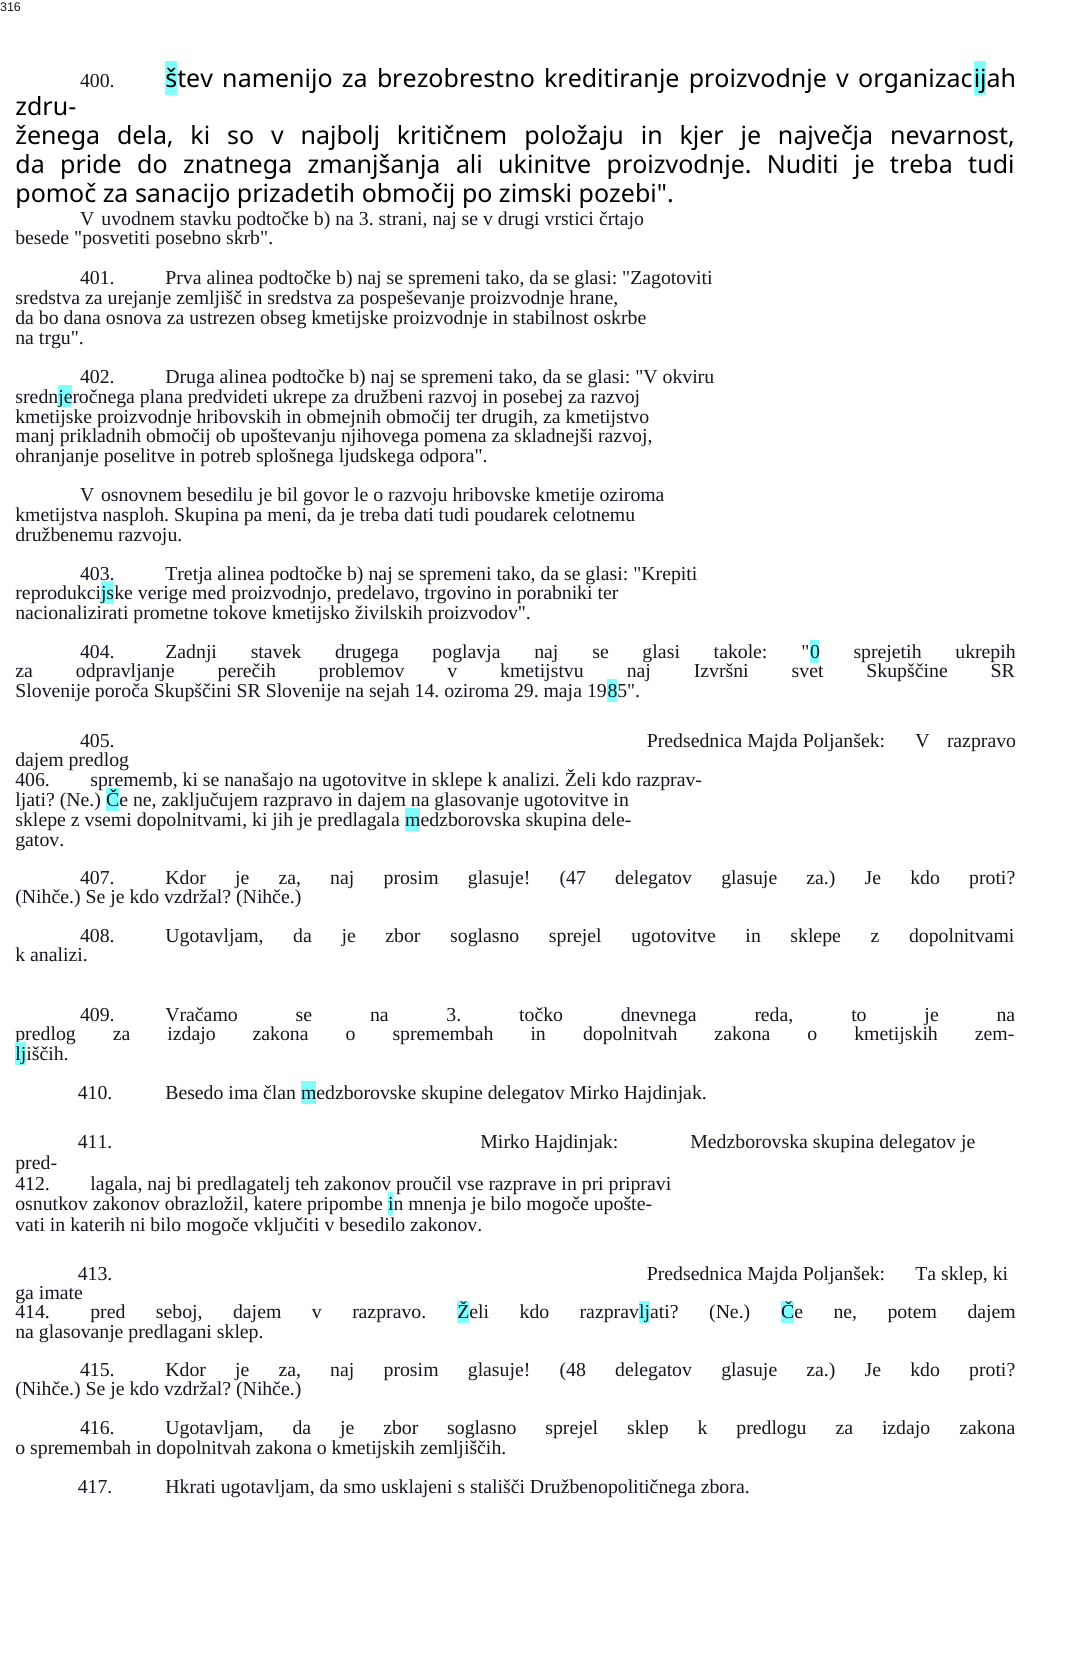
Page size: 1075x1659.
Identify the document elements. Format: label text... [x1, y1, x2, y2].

text Besedo ima član medzborovske skupine delegatov Mirko Hajdinjak. [316, 1084, 1016, 1103]
list osnovnem besedilu je bil govor le o razvoju hribovske kmetije oziroma kmetijstva nasploh. Skupina pa meni, da je treba dati tudi poudarek celotnemu družbenemu razvoju. [15, 486, 1016, 546]
text Mirko Hajdinjak: Medzborovska skupina delegatov je pred- [15, 1133, 1016, 1174]
text Druga alinea podtočke b) naj se spremeni tako, da se glasi: "V okviru srednjeročnega plana predvideti ukrepe za družbeni razvoj in posebej za razvoj kmetijske proizvodnje hribovskih in obmejnih območij ter drugih, za kmetijstvo manj prikladnih območij ob upoštevanju njihovega pomena za skladnejši razvoj, ohranjanje poselitve in potreb splošnega ljudskega odpora". [15, 368, 1016, 467]
text Zadnji stavek drugega poglavja naj se glasi takole: "0 sprejetih ukrepih za odpravljanje perečih problemov v kmetijstvu naj Izvršni svet Skupščine SR Slovenije poroča Skupščini SR Slovenije na sejah 14. oziroma 29. maja 1985". [15, 643, 1016, 702]
text Kdor je za, naj prosim glasuje! (48 delegatov glasuje za.) Je kdo proti? (Nihče.) Se je kdo vzdržal? (Nihče.) [15, 1361, 1016, 1400]
list uvodnem stavku podtočke b) na 3. strani, naj se v drugi vrstici črtajo besede "posvetiti posebno skrb". [15, 209, 1016, 249]
text Predsednica Majda Poljanšek: V razpravo dajem predlog [15, 731, 1016, 771]
text sprememb, ki se nanašajo na ugotovitve in sklepe k analizi. Želi kdo razprav- ljati? (Ne.) Če ne, zaključujem razpravo in dajem na glasovanje ugotovitve in sklepe z vsemi dopolnitvami, ki jih je predlagala medzborovska skupina dele- gatov. [15, 771, 1016, 851]
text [15, 65, 1016, 209]
text Besedo ima član medzborovske skupine delegatov Mirko Hajdinjak. [15, 1084, 301, 1103]
text lagala, naj bi predlagatelj teh zakonov proučil vse razprave in pri pripravi osnutkov zakonov obrazložil, katere pripombe in mnenja je bilo mogoče upošte- vati in katerih ni bilo mogoče vključiti v besedilo zakonov. [15, 1174, 1016, 1236]
text Predsednica Majda Poljanšek: Ta sklep, ki ga imate [15, 1265, 1016, 1303]
text Prva alinea podtočke b) naj se spremeni tako, da se glasi: "Zagotoviti sredstva za urejanje zemljišč in sredstva za pospeševanje proizvodnje hrane, da bo dana osnova za ustrezen obseg kmetijske proizvodnje in stabilnost oskrbe na trgu". [15, 268, 1016, 349]
text Tretja alinea podtočke b) naj se spremeni tako, da se glasi: "Krepiti reprodukcijske verige med proizvodnjo, predelavo, trgovino in porabniki ter nacionalizirati prometne tokove kmetijsko živilskih proizvodov". [15, 564, 1016, 624]
text Kdor je za, naj prosim glasuje! (47 delegatov glasuje za.) Je kdo proti? (Nihče.) Se je kdo vzdržal? (Nihče.) [15, 869, 1016, 908]
text Hkrati ugotavljam, da smo usklajeni s stališči Družbenopolitičnega zbora. [15, 1477, 1016, 1497]
text pred seboj, dajem v razpravo. Želi kdo razpravljati? (Ne.) Če ne, potem dajem na glasovanje predlagani sklep. [15, 1303, 1016, 1342]
text Vračamo se na 3. točko dnevnega reda, to je na predlog za izdajo zakona o spremembah in dopolnitvah zakona o kmetijskih zem- ljiščih. [15, 1005, 1016, 1065]
text Ugotavljam, da je zbor soglasno sprejel ugotovitve in sklepe z dopolnitvami k analizi. [15, 927, 1016, 966]
text Ugotavljam, da je zbor soglasno sprejel sklep k predlogu za izdajo zakona o spremembah in dopolnitvah zakona o kmetijskih zemljiščih. [15, 1419, 1016, 1458]
